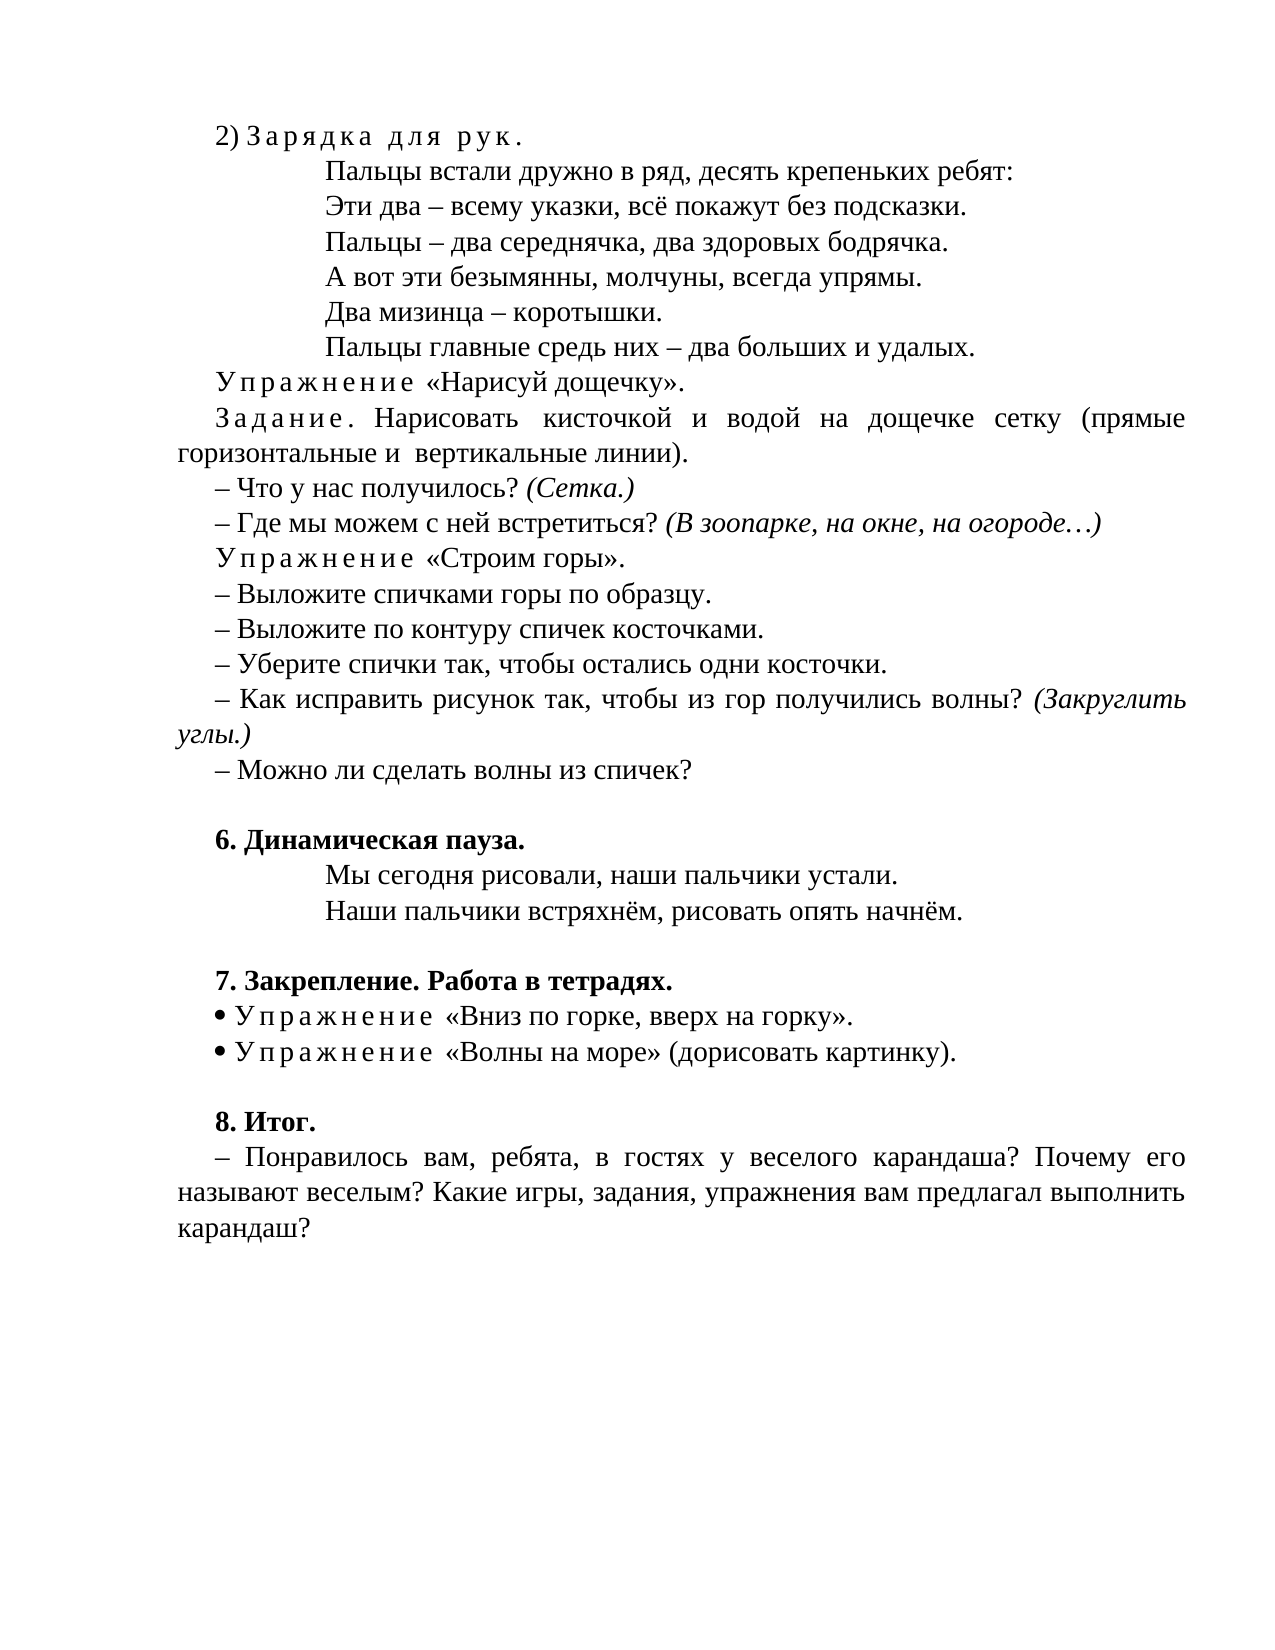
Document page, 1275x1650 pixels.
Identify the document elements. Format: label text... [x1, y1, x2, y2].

text – Понравилось вам, ребята, в гостях у веселого карандаша? Почему его называют веселым? Какие игры, задания, упражнения вам предлагал выполнить карандаш? [177, 1139, 1186, 1243]
text – Где мы можем с ней встретиться? (В зоопарке, на окне, на огороде…) [177, 505, 1186, 539]
text Пальцы главные средь них – два больших и удалых. [177, 329, 1186, 363]
text – Выложите по контуру спичек косточками. [177, 611, 1186, 644]
text 6. Динамическая пауза. [177, 822, 1186, 856]
text  Упражнение «Вниз по горке, вверх на горку». [177, 998, 1186, 1032]
text 7. Закрепление. Работа в тетрадях. [177, 963, 1186, 997]
text Эти два – всему указки, всё покажут без подсказки. [177, 188, 1186, 222]
text Наши пальчики встряхнём, рисовать опять начнём. [177, 893, 1186, 926]
text 2) Зарядка для рук. [177, 118, 1186, 152]
text Пальцы – два середнячка, два здоровых бодрячка. [177, 224, 1186, 257]
text Пальцы встали дружно в ряд, десять крепеньких ребят: [177, 153, 1186, 187]
text Задание. Нарисовать кисточкой и водой на дощечке сетку (прямые горизонтальные и вертикальные линии). [177, 400, 1186, 468]
text – Выложите спичками горы по образцу. [177, 576, 1186, 609]
text – Можно ли сделать волны из спичек? [177, 752, 1186, 785]
text А вот эти безымянны, молчуны, всегда упрямы. [177, 259, 1186, 292]
text Мы сегодня рисовали, наши пальчики устали. [177, 857, 1186, 891]
text – Уберите спички так, чтобы остались одни косточки. [177, 646, 1186, 680]
text 8. Итог. [177, 1104, 1186, 1138]
text – Что у нас получилось? (Сетка.) [177, 470, 1186, 504]
text – Как исправить рисунок так, чтобы из гор получились волны? (Закруглить углы.) [177, 681, 1186, 750]
text Упражнение «Строим горы». [177, 541, 1186, 574]
text Два мизинца – коротышки. [177, 294, 1186, 328]
text Упражнение «Нарисуй дощечку». [177, 364, 1186, 398]
text  Упражнение «Волны на море» (дорисовать картинку). [177, 1034, 1186, 1067]
